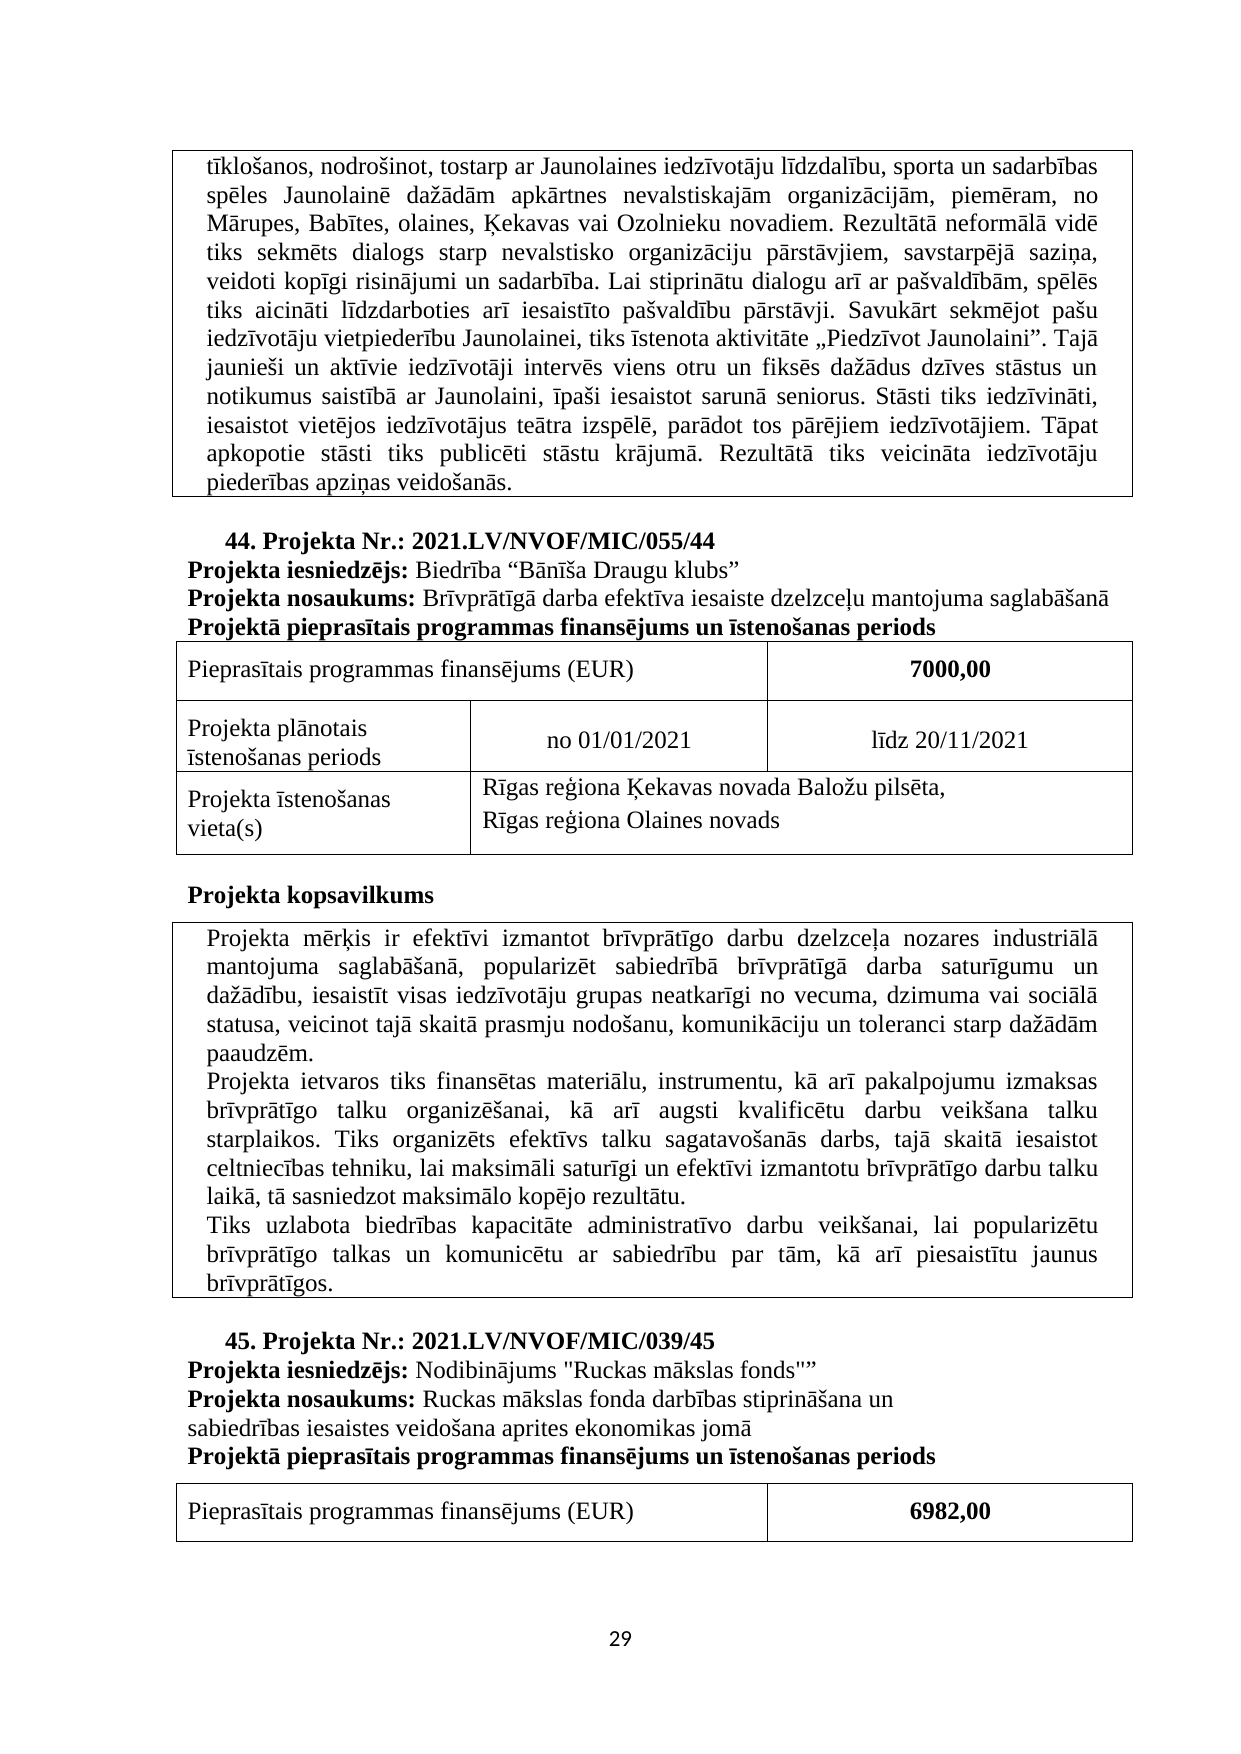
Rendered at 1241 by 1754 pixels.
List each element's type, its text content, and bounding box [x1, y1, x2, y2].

text Projekta nosaukums: Brīvprātīgā darba efektīva iesaiste dzelzceļu mantojuma saglabāšanā [187, 583, 1132, 612]
text Projekta kopsavilkums [187, 880, 1053, 909]
table_cell Rīgas reģiona Ķekavas novada Baložu pilsēta, Rīgas reģiona Olaines novads [471, 772, 1132, 854]
text Projekta iesniedzējs: Nodibinājums "Ruckas mākslas fonds"” [187, 1355, 1053, 1384]
table_cell Projekta plānotais īstenošanas periods [177, 701, 470, 771]
text sabiedrības iesaistes veidošana aprites ekonomikas jomā [187, 1413, 1053, 1441]
table_header Pieprasītais programmas finansējums (EUR) [177, 1484, 767, 1541]
text Projektā pieprasītais programmas finansējums un īstenošanas periods [187, 612, 1132, 641]
text Projekta iesniedzējs: Biedrība “Bānīša Draugu klubs” [187, 555, 1053, 583]
table_cell Projekta īstenošanas vieta(s) [177, 772, 470, 854]
table_header [173, 923, 1132, 1297]
table_cell no 01/01/2021 [471, 701, 767, 771]
table_header Pieprasītais programmas finansējums (EUR) [177, 642, 767, 700]
table_cell līdz 20/11/2021 [768, 701, 1132, 771]
text Projektā pieprasītais programmas finansējums un īstenošanas periods [187, 1441, 1053, 1470]
text Projekta nosaukums: Ruckas mākslas fonda darbības stiprināšana un [187, 1384, 1053, 1413]
list Projekta Nr.: 2021.LV/NVOF/MIC/055/44 [225, 526, 1053, 555]
table_header 7000,00 [768, 642, 1132, 700]
table_header [173, 151, 1132, 496]
table_header 6982,00 [768, 1484, 1132, 1541]
list Projekta Nr.: 2021.LV/NVOF/MIC/039/45 [225, 1326, 1053, 1355]
